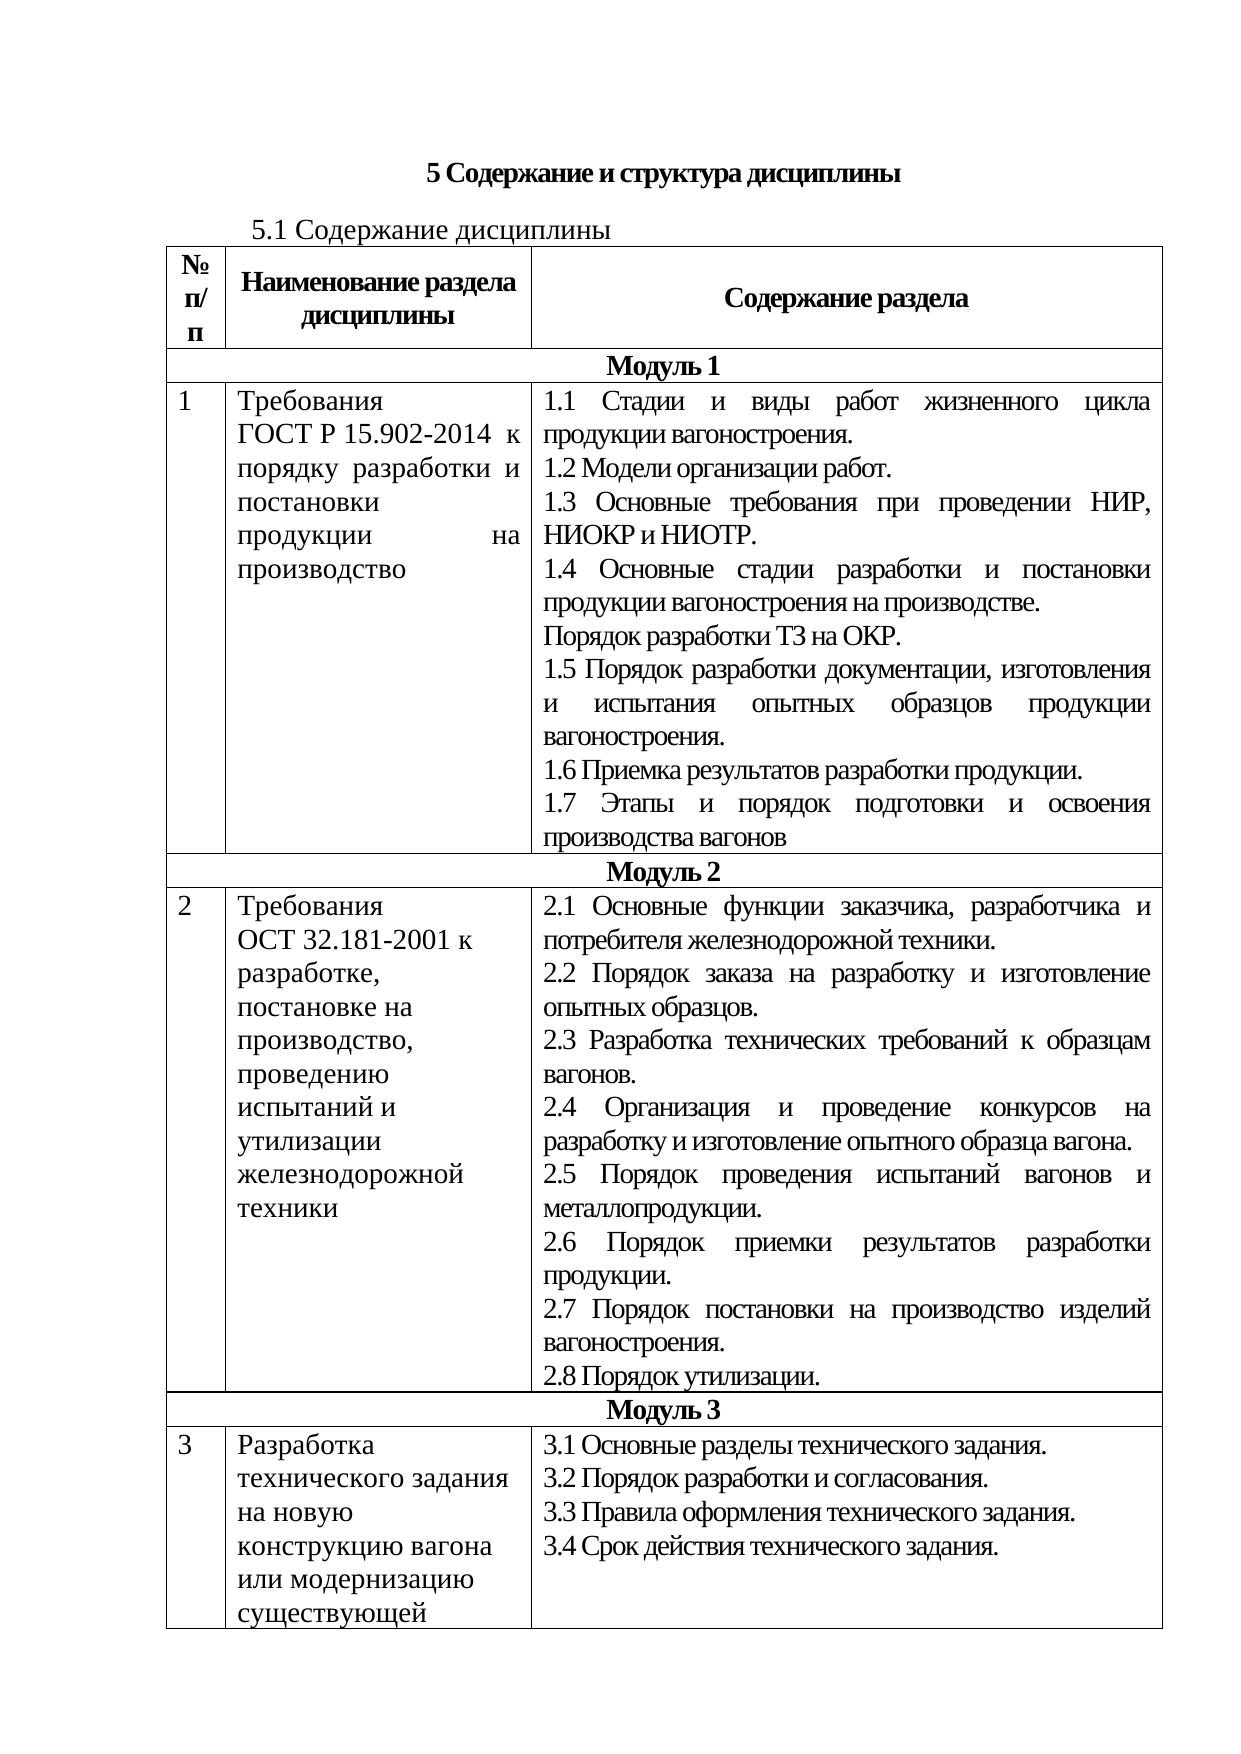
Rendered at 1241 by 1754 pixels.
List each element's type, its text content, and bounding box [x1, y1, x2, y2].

table_cell 3 [167, 1427, 225, 1628]
table_cell Модуль 2 [167, 854, 1162, 887]
table_header Наименование раздела дисциплины [226, 247, 531, 347]
table_cell 1.1 Стадии и виды работ жизненного цикла продукции вагоностроения. 1.2 Модели организации работ. 1.3 Основные требования при проведении НИР, НИОКР и НИОТР. 1.4 Основные стадии разработки и постановки продукции вагоностроения на производстве. Порядок разработки ТЗ на ОКР. 1.5 Порядок разработки документации, изготовления и испытания опытных образцов продукции вагоностроения. 1.6 Приемка результатов разработки продукции. 1.7 Этапы и порядок подготовки и освоения производства вагонов [532, 383, 1162, 853]
table_cell 2 [167, 888, 225, 1391]
table_header Содержание раздела [532, 247, 1162, 347]
table_cell Требования ГОСТ Р 15.902-2014 к порядку разработки и постановки продукции на производство [226, 383, 531, 853]
text 5.1 Содержание дисциплины [177, 212, 1152, 246]
table_cell 1 [167, 383, 225, 853]
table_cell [532, 1427, 1162, 1628]
table_cell Модуль 1 [167, 349, 1162, 382]
table_cell Модуль 3 [167, 1393, 1162, 1426]
text 5 Содержание и структура дисциплины [177, 155, 1152, 188]
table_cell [226, 1427, 531, 1628]
table_header № п/п [167, 247, 225, 347]
table_cell Требования ОСТ 32.181-2001 к разработке, постановке на производство, проведению испытаний и утилизации железнодорожной техники [226, 888, 531, 1391]
table_cell 2.1 Основные функции заказчика, разработчика и потребителя железнодорожной техники. 2.2 Порядок заказа на разработку и изготовление опытных образцов. 2.3 Разработка технических требований к образцам вагонов. 2.4 Организация и проведение конкурсов на разработку и изготовление опытного образца вагона. 2.5 Порядок проведения испытаний вагонов и металлопродукции. 2.6 Порядок приемки результатов разработки продукции. 2.7 Порядок постановки на производство изделий вагоностроения. 2.8 Порядок утилизации. [532, 888, 1162, 1391]
